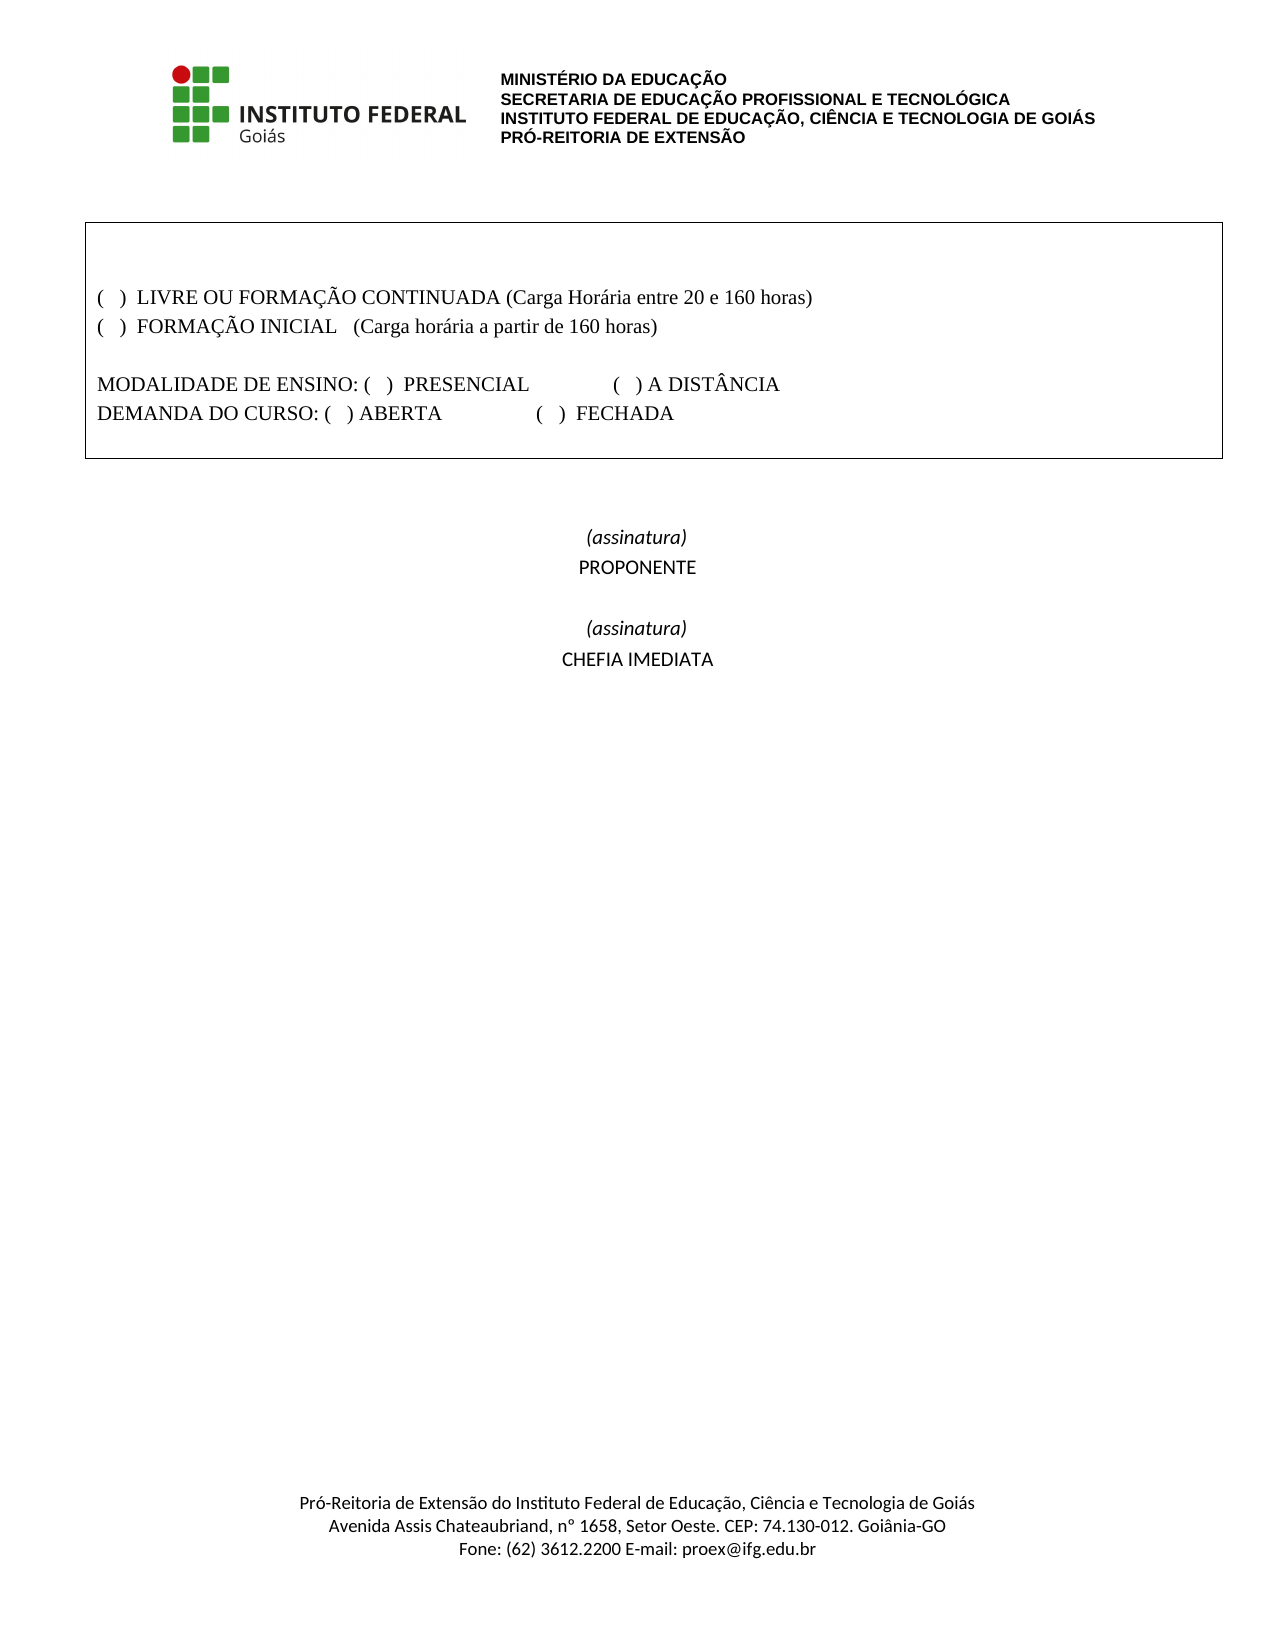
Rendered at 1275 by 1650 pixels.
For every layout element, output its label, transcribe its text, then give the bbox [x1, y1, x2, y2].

picture [150, 47, 488, 161]
text CHEFIA IMEDIATA [177, 646, 1098, 671]
text (assinatura) [177, 524, 1098, 549]
text (assinatura) [177, 615, 1098, 641]
text PROPONENTE [177, 554, 1098, 580]
